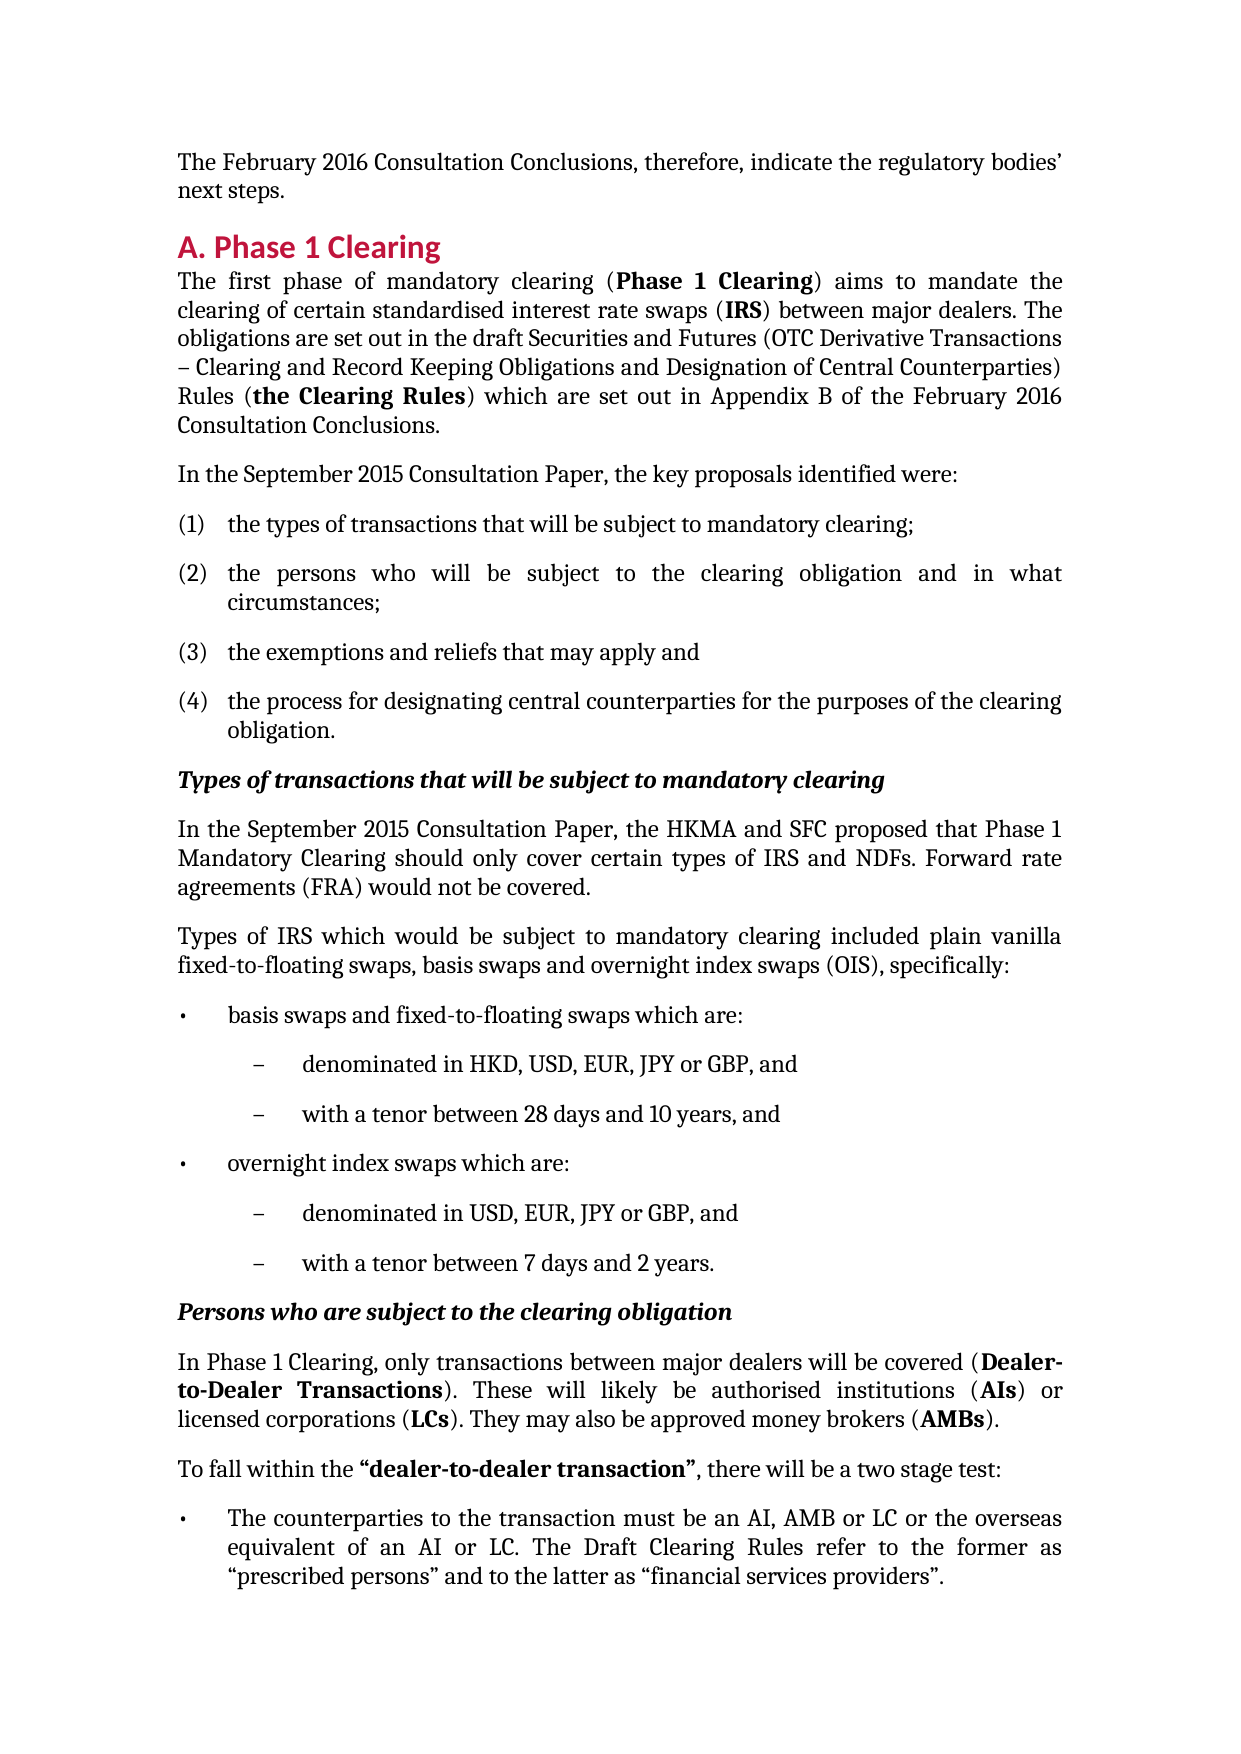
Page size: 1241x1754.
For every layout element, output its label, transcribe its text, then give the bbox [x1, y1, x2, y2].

text Persons who are subject to the clearing obligation [177, 1298, 1063, 1327]
text In the September 2015 Consultation Paper, the key proposals identified were: [177, 460, 1063, 489]
list overnight index swaps which are: [177, 1149, 1063, 1178]
list the process for designating central counterparties for the purposes of the clearing obligation. [177, 687, 1063, 745]
list The counterparties to the transaction must be an AI, AMB or LC or the overseas equivalent of an AI or LC. The Draft Clearing Rules refer to the former as “prescribed persons” and to the latter as “financial services providers”. [177, 1504, 1063, 1591]
text The February 2016 Consultation Conclusions, therefore, indicate the regulatory bodies’ next steps. [177, 148, 1063, 205]
subtitle A. Phase 1 Clearing [177, 226, 1063, 267]
text To fall within the “dealer-to-dealer transaction”, there will be a two stage test: [177, 1455, 1063, 1483]
list with a tenor between 28 days and 10 years, and [252, 1100, 1063, 1128]
text Types of IRS which would be subject to mandatory clearing included plain vanilla fixed-to-floating swaps, basis swaps and overnight index swaps (OIS), specifically: [177, 922, 1063, 980]
text In Phase 1 Clearing, only transactions between major dealers will be covered (Dealer-to-Dealer Transactions). These will likely be authorised institutions (AIs) or licensed corporations (LCs). They may also be approved money brokers (AMBs). [177, 1348, 1063, 1434]
list basis swaps and fixed-to-floating swaps which are: [177, 1001, 1063, 1029]
list the exemptions and reliefs that may apply and [177, 638, 1063, 666]
list denominated in HKD, USD, EUR, JPY or GBP, and [252, 1050, 1063, 1079]
text The first phase of mandatory clearing (Phase 1 Clearing) aims to mandate the clearing of certain standardised interest rate swaps (IRS) between major dealers. The obligations are set out in the draft Securities and Futures (OTC Derivative Transactions – Clearing and Record Keeping Obligations and Designation of Central Counterparties) Rules (the Clearing Rules) which are set out in Appendix B of the February 2016 Consultation Conclusions. [177, 267, 1063, 439]
text In the September 2015 Consultation Paper, the HKMA and SFC proposed that Phase 1 Mandatory Clearing should only cover certain types of IRS and NDFs. Forward rate agreements (FRA) would not be covered. [177, 815, 1063, 901]
list the types of transactions that will be subject to mandatory clearing; [177, 510, 1063, 538]
text Types of transactions that will be subject to mandatory clearing [177, 766, 1063, 794]
list with a tenor between 7 days and 2 years. [252, 1248, 1063, 1277]
list denominated in USD, EUR, JPY or GBP, and [252, 1199, 1063, 1228]
list the persons who will be subject to the clearing obligation and in what circumstances; [177, 559, 1063, 617]
